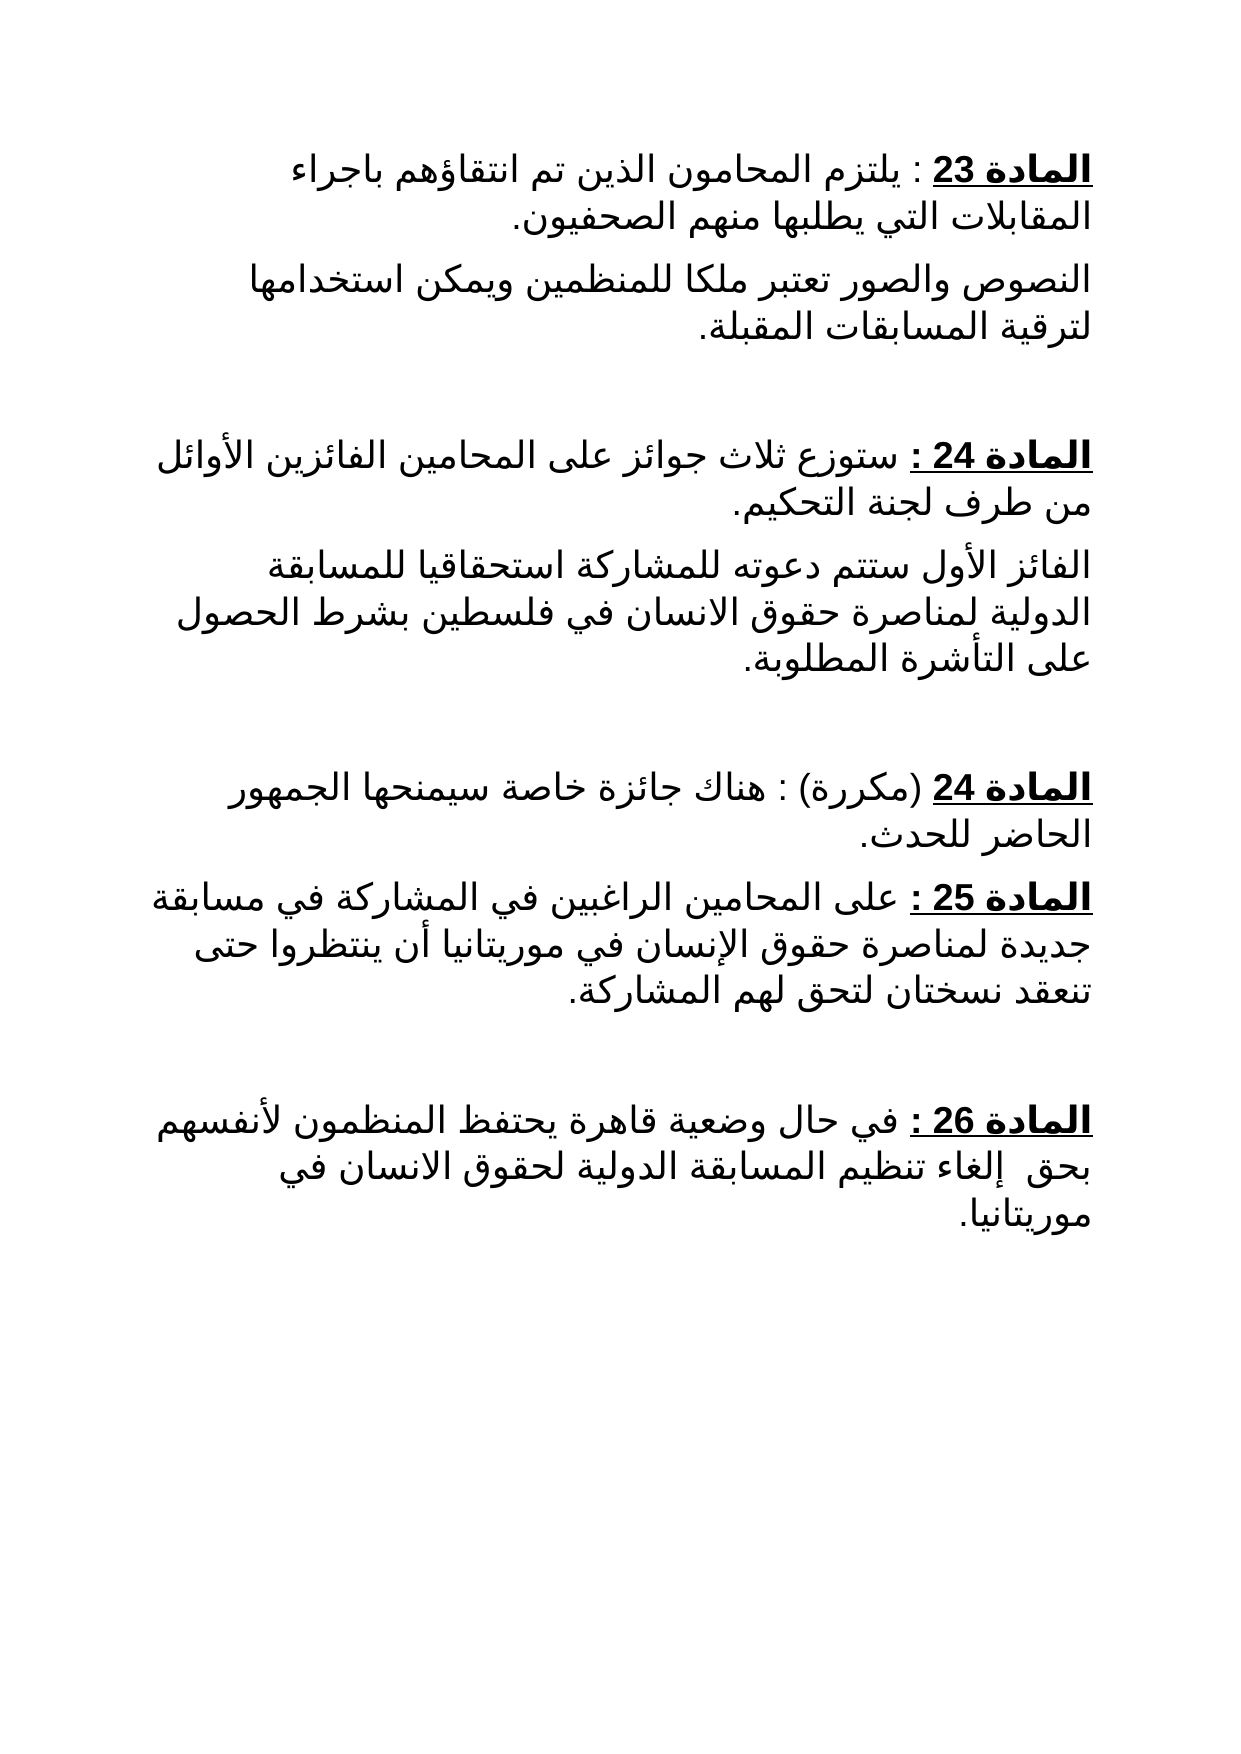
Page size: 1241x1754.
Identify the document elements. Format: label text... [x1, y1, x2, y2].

text المادة 24 : ستوزع ثلاث جوائز على المحامين الفائزين الأوائل من طرف لجنة التحكيم. [148, 433, 1093, 523]
text الفائز الأول ستتم دعوته للمشاركة استحقاقيا للمسابقة الدولية لمناصرة حقوق الانسان في فلسطين بشرط الحصول على التأشرة المطلوبة. [148, 543, 1093, 679]
text المادة 23 : يلتزم المحامون الذين تم انتقاؤهم باجراء المقابلات التي يطلبها منهم الصحفيون. [148, 148, 1093, 237]
text المادة 24 (مكررة) : هناك جائزة خاصة سيمنحها الجمهور الحاضر للحدث. [148, 766, 1093, 855]
text المادة 25 : على المحامين الراغبين في المشاركة في مسابقة جديدة لمناصرة حقوق الإنسان في موريتانيا أن ينتظروا حتى تنعقد نسختان لتحق لهم المشاركة. [148, 875, 1093, 1012]
text المادة 26 : في حال وضعية قاهرة يحتفظ المنظمون لأنفسهم بحق إلغاء تنظيم المسابقة الدولية لحقوق الانسان في موريتانيا. [148, 1098, 1093, 1234]
text النصوص والصور تعتبر ملكا للمنظمين ويمكن استخدامها لترقية المسابقات المقبلة. [148, 257, 1093, 347]
